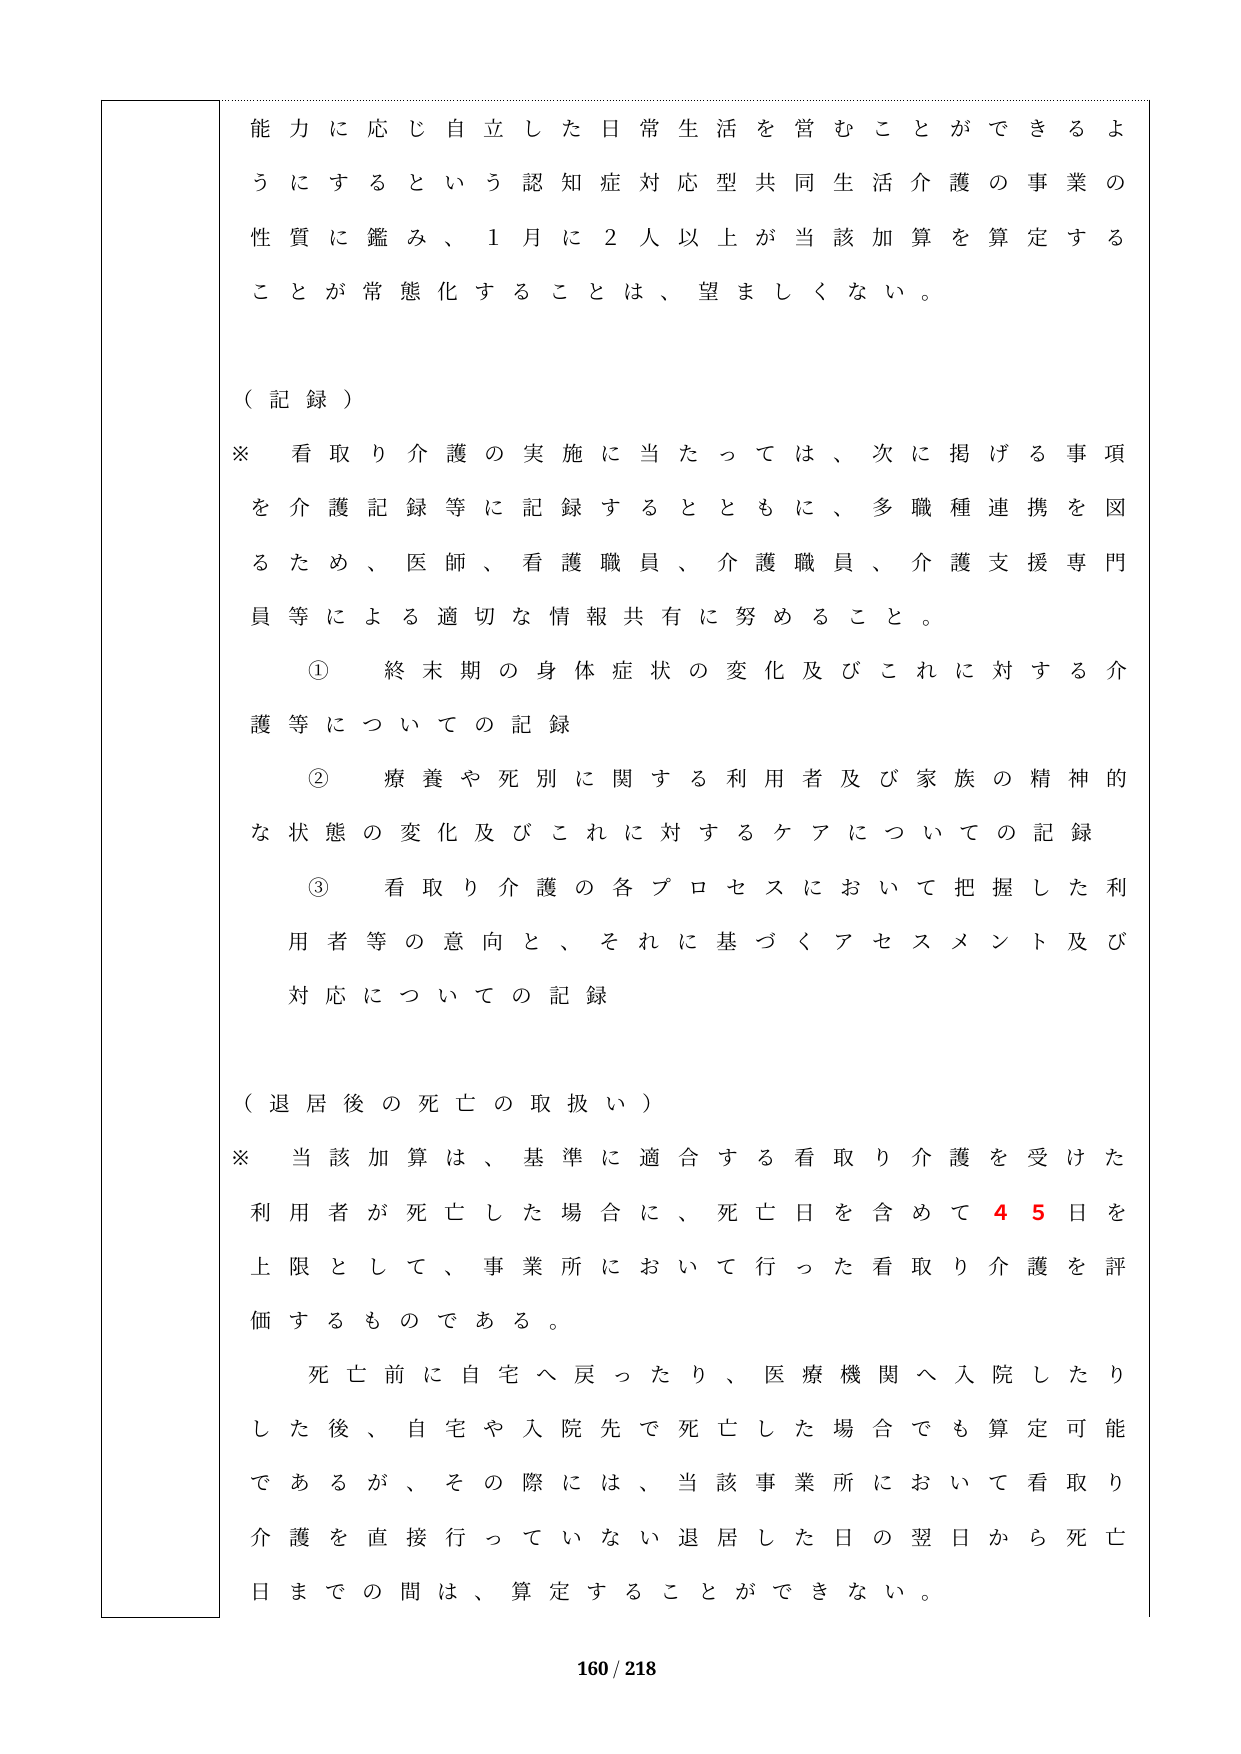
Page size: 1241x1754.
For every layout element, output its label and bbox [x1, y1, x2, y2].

table_cell [220, 100, 1149, 1617]
